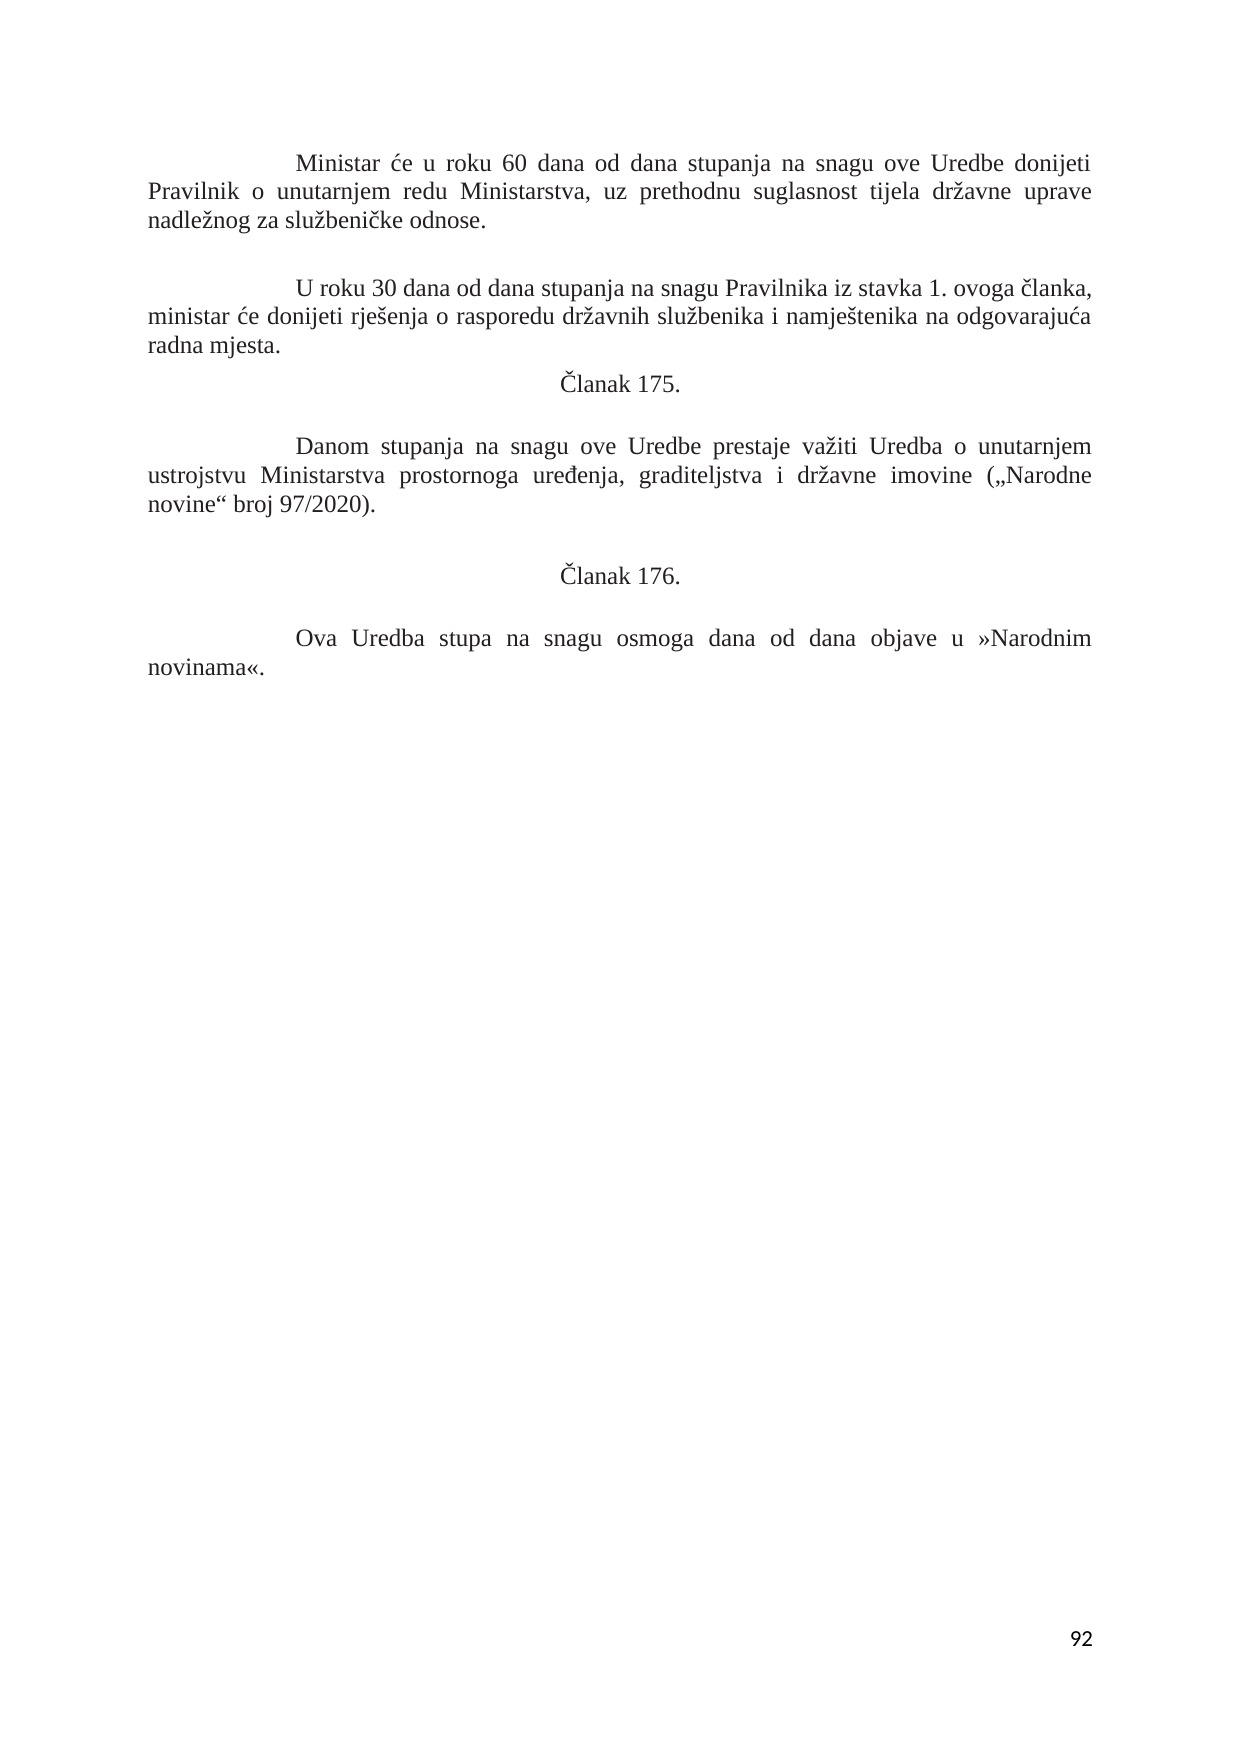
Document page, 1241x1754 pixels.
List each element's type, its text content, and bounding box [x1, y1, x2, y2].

text Članak 176. [148, 561, 1093, 590]
text Ministar će u roku 60 dana od dana stupanja na snagu ove Uredbe donijeti Pravilnik o unutarnjem redu Ministarstva, uz prethodnu suglasnost tijela državne uprave nadležnog za službeničke odnose. [148, 148, 1093, 234]
text U roku 30 dana od dana stupanja na snagu Pravilnika iz stavka 1. ovoga članka, ministar će donijeti rješenja o rasporedu državnih službenika i namještenika na odgovarajuća radna mjesta. [148, 273, 1093, 359]
text Ova Uredba stupa na snagu osmoga dana od dana objave u »Narodnim novinama«. [148, 623, 1093, 681]
text Članak 175. [148, 369, 1093, 398]
text Danom stupanja na snagu ove Uredbe prestaje važiti Uredba o unutarnjem ustrojstvu Ministarstva prostornoga uređenja, graditeljstva i državne imovine („Narodne novine“ broj 97/2020). [148, 431, 1093, 518]
